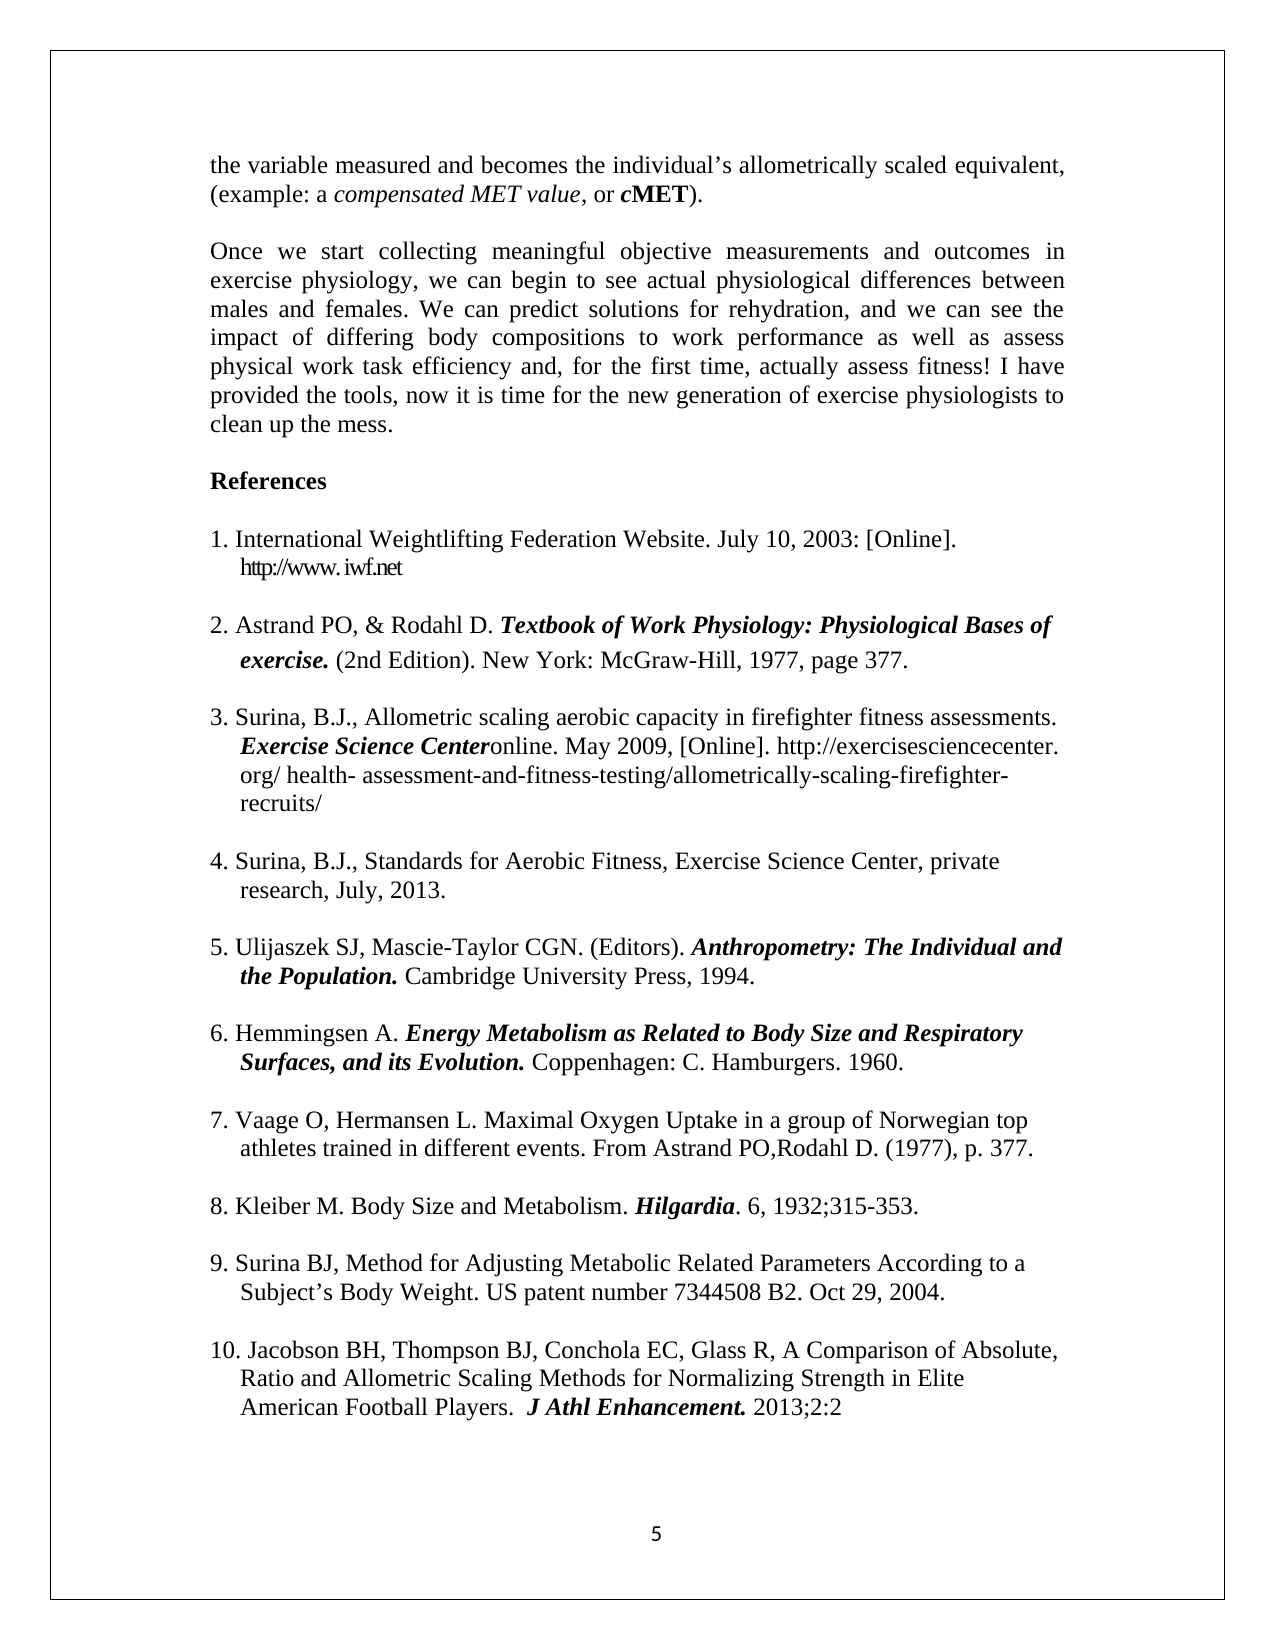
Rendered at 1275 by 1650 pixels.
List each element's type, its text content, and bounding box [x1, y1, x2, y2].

text Once we start collecting meaningful objective measurements and outcomes in exercise physiology, we can begin to see actual physiological differences between males and females. We can predict solutions for rehydration, and we can see the impact of differing body compositions to work performance as well as assess physical work task efficiency and, for the first time, actually assess fitness! I have provided the tools, now it is time for the new generation of exercise physiologists to clean up the mess. [210, 236, 1065, 437]
text 1. International Weightlifting Federation Website. July 10, 2003: [Online]. http://www. iwf.net [210, 524, 1065, 581]
text 2. Astrand PO, & Rodahl D. Textbook of Work Physiology: Physiological Bases of exercise. (2nd Edition). New York: McGraw-Hill, 1977, page 377. [210, 610, 1065, 673]
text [210, 150, 1065, 207]
text 10. Jacobson BH, Thompson BJ, Conchola EC, Glass R, A Comparison of Absolute, Ratio and Allometric Scaling Methods for Normalizing Strength in Elite American Football Players. J Athl Enhancement. 2013;2:2 [210, 1335, 1065, 1421]
text 5. Ulijaszek SJ, Mascie-Taylor CGN. (Editors). Anthropometry: The Individual and the Population. Cambridge University Press, 1994. [210, 932, 1065, 990]
text 6. Hemmingsen A. Energy Metabolism as Related to Body Size and Respiratory Surfaces, and its Evolution. Coppenhagen: C. Hamburgers. 1960. [210, 1018, 1065, 1076]
text 7. Vaage O, Hermansen L. Maximal Oxygen Uptake in a group of Norwegian top athletes trained in different events. From Astrand PO,Rodahl D. (1977), p. 377. [210, 1105, 1065, 1162]
text 3. Surina, B.J., Allometric scaling aerobic capacity in firefighter fitness assessments. Exercise Science Centeronline. May 2009, [Online]. http://exercisesciencecenter. org/ health- assessment-and-fitness-testing/allometrically-scaling-firefighter-recruits/ [210, 702, 1065, 817]
text 4. Surina, B.J., Standards for Aerobic Fitness, Exercise Science Center, private research, July, 2013. [210, 846, 1065, 903]
text 8. Kleiber M. Body Size and Metabolism. Hilgardia. 6, 1932;315-353. [210, 1191, 1065, 1220]
text 9. Surina BJ, Method for Adjusting Metabolic Related Parameters According to a Subject’s Body Weight. US patent number 7344508 B2. Oct 29, 2004. [210, 1248, 1065, 1306]
text References [210, 466, 1065, 495]
